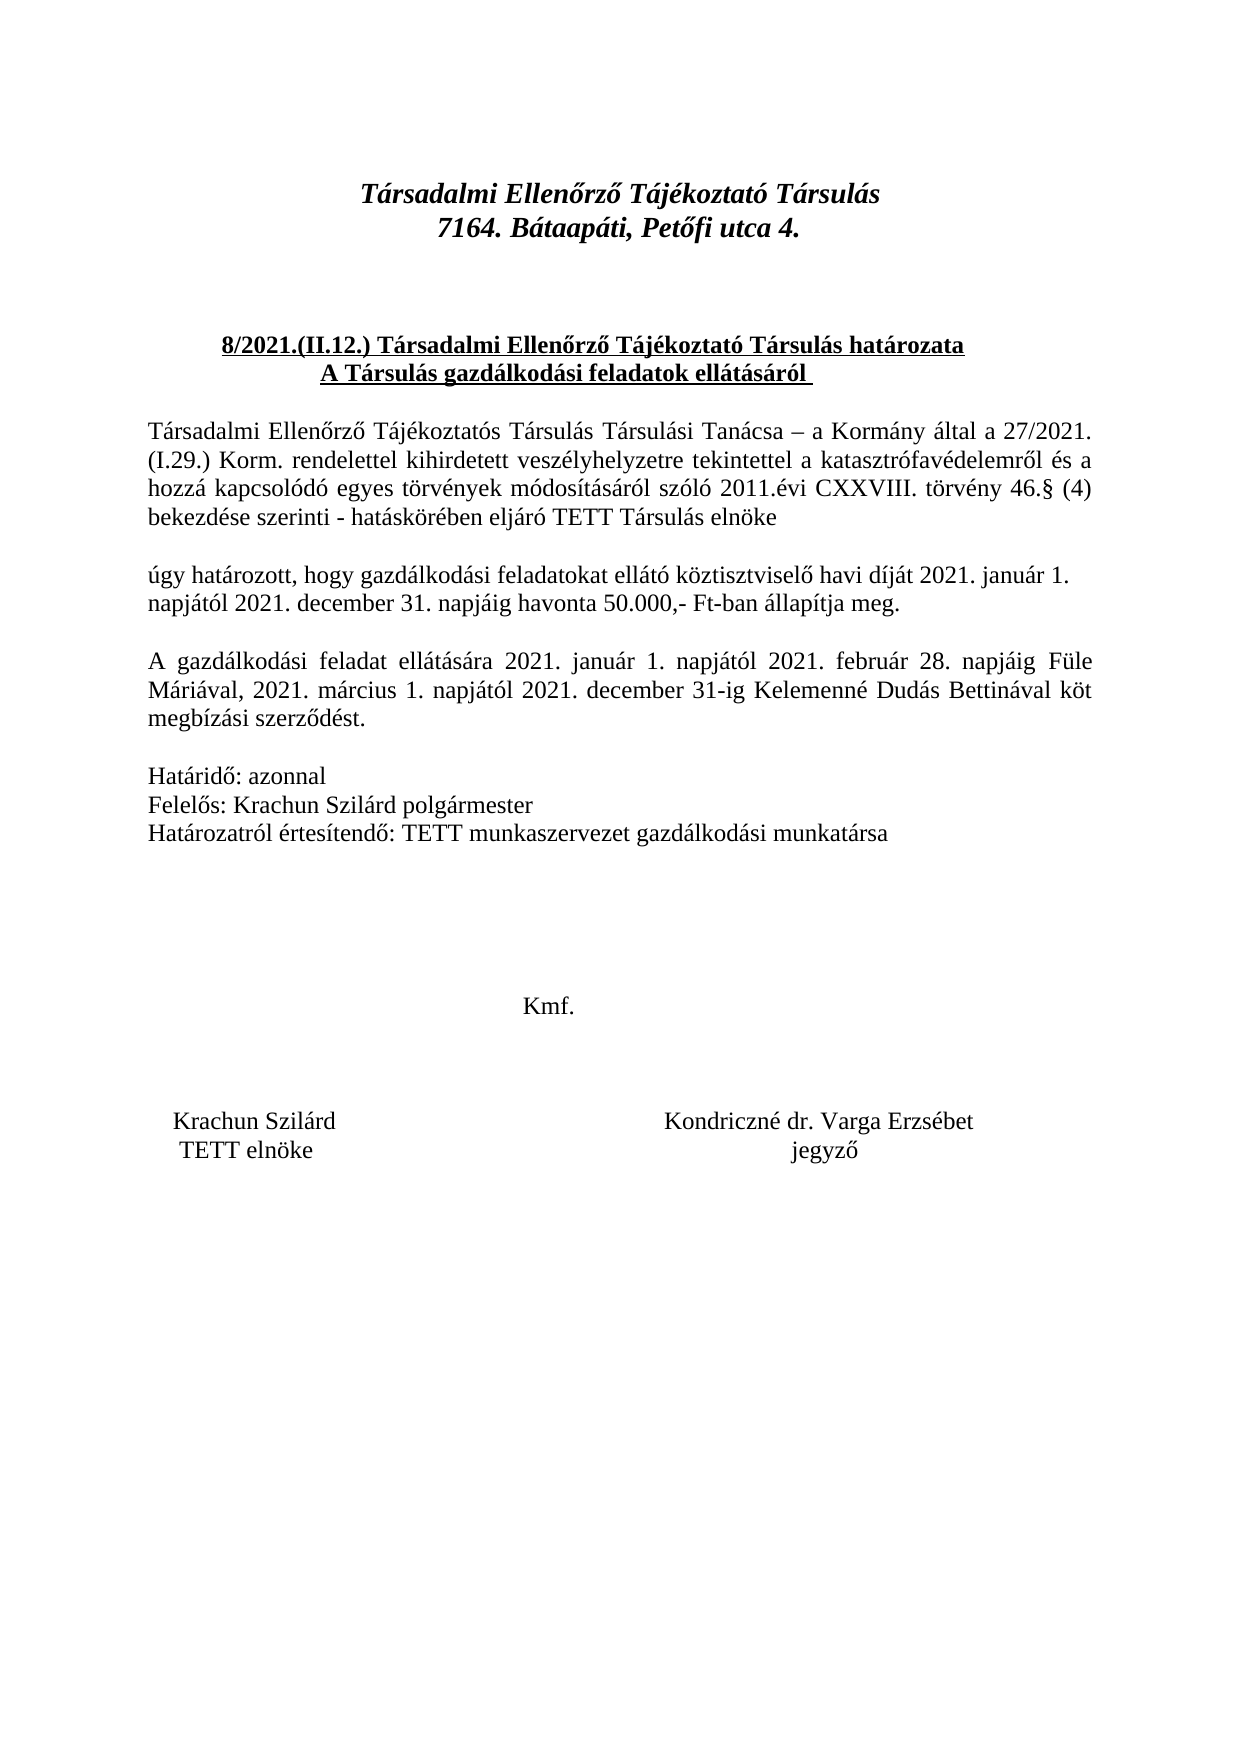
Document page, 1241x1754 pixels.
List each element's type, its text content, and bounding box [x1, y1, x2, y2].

text Kmf. [148, 991, 1093, 1020]
text 8/2021.(II.12.) Társadalmi Ellenőrző Tájékoztató Társulás határozata [148, 330, 1093, 358]
text Határidő: azonnal [148, 761, 1093, 790]
text Határozatról értesítendő: TETT munkaszervezet gazdálkodási munkatársa [148, 818, 1093, 847]
text úgy határozott, hogy gazdálkodási feladatokat ellátó köztisztviselő havi díját 2021. január 1. napjától 2021. december 31. napjáig havonta 50.000,- Ft-ban állapítja meg. [148, 560, 1093, 617]
text Társadalmi Ellenőrző Tájékoztatós Társulás Társulási Tanácsa – a Kormány által a 27/2021. (I.29.) Korm. rendelettel kihirdetett veszélyhelyzetre tekintettel a katasztrófavédelemről és a hozzá kapcsolódó egyes törvények módosításáról szóló 2011.évi CXXVIII. törvény 46.§ (4) bekezdése szerinti - hatáskörében eljáró TETT Társulás elnöke [148, 416, 1093, 531]
text A Társulás gazdálkodási feladatok ellátásáról [295, 358, 1093, 387]
text A gazdálkodási feladat ellátására 2021. január 1. napjától 2021. február 28. napjáig Füle Máriával, 2021. március 1. napjától 2021. december 31-ig Kelemenné Dudás Bettinával köt megbízási szerződést. [148, 646, 1093, 732]
text 7164. Bátaapáti, Petőfi utca 4. [148, 210, 1093, 243]
text Krachun Szilárd Kondriczné dr. Varga Erzsébet [148, 1106, 1093, 1135]
text Társadalmi Ellenőrző Tájékoztató Társulás [148, 176, 1093, 210]
text TETT elnöke jegyző [148, 1135, 1093, 1163]
text Felelős: Krachun Szilárd polgármester [148, 790, 1093, 818]
